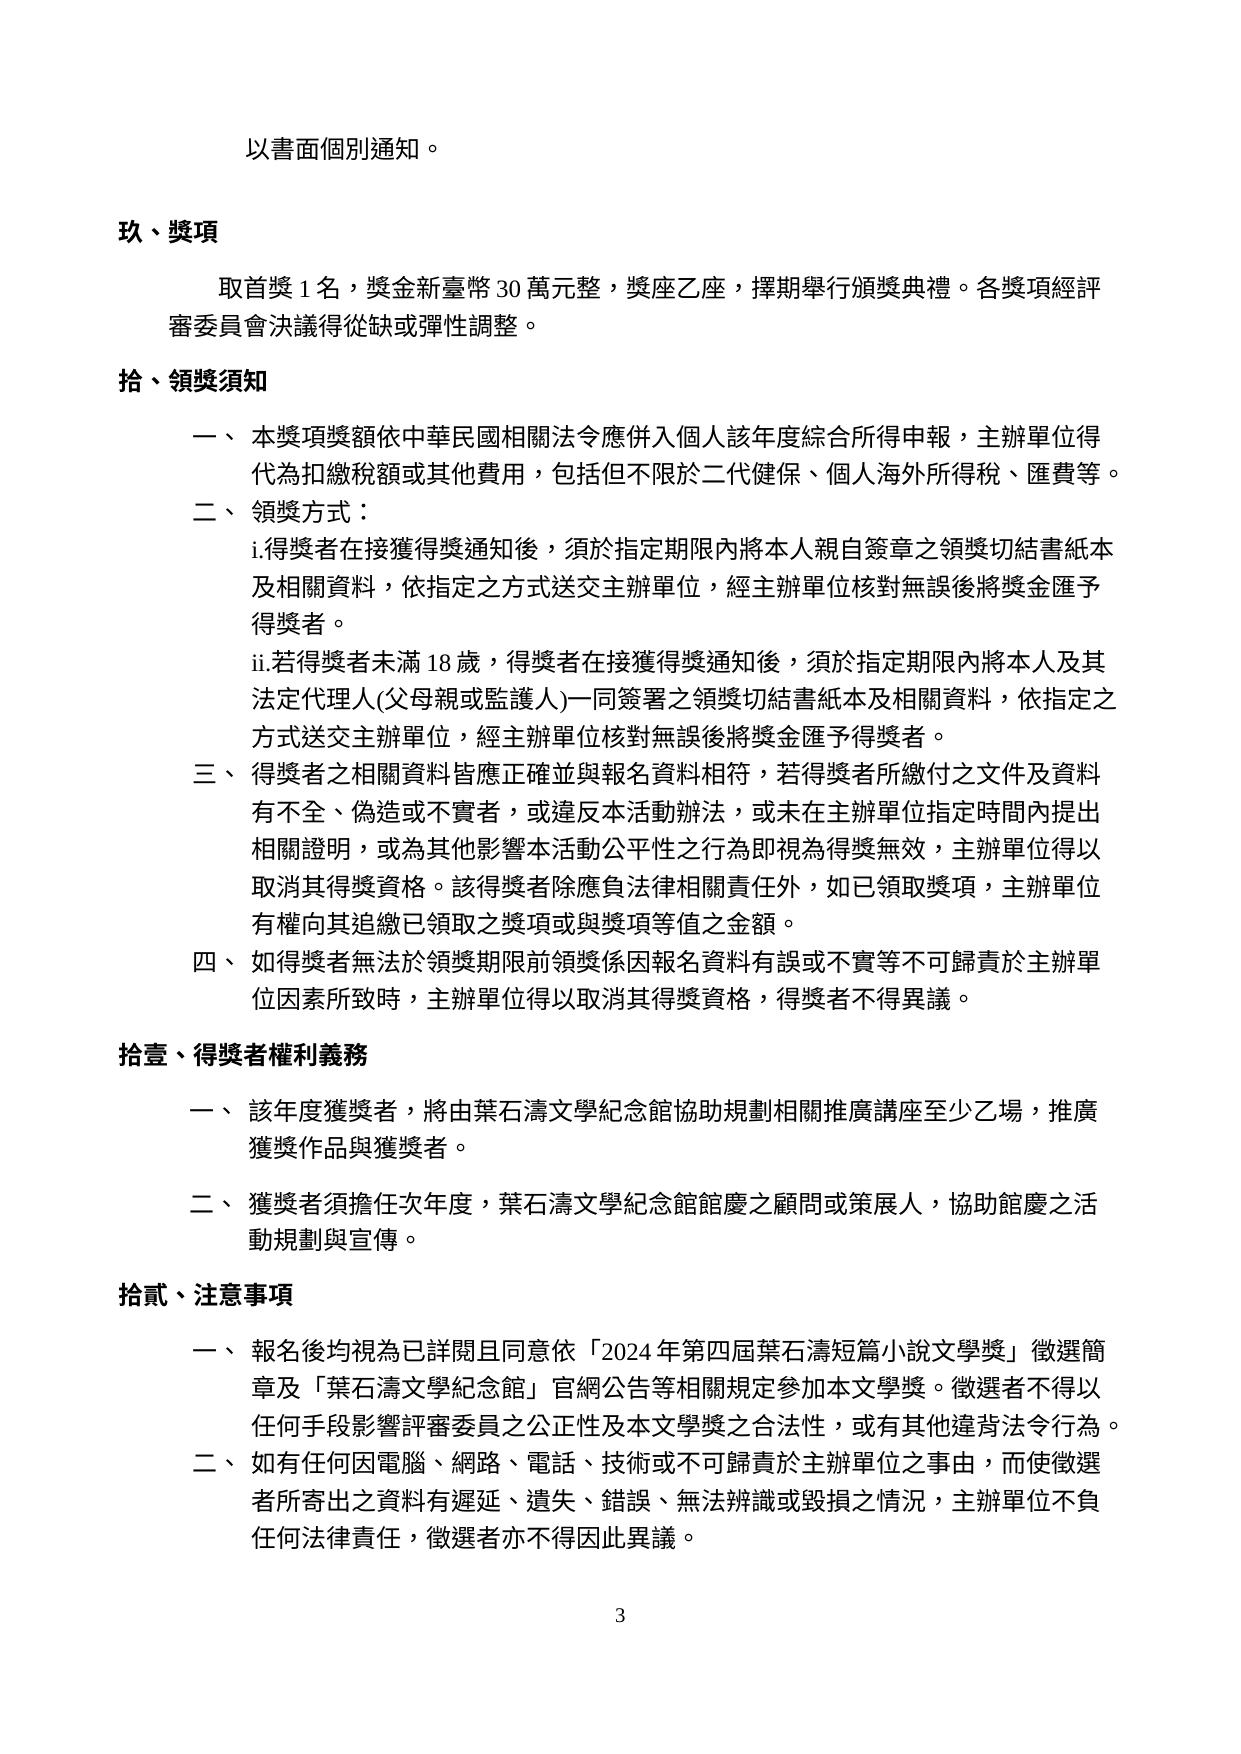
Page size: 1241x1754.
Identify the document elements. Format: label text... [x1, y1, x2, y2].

list 本獎項獎額依中華民國相關法令應併入個人該年度綜合所得申報，主辦單位得代為扣繳稅額或其他費用，包括但不限於二代健保、個人海外所得稅、匯費等。 [192, 417, 1122, 492]
list 領獎方式： [192, 492, 1122, 529]
list 如有任何因電腦、網路、電話、技術或不可歸責於主辦單位之事由，而使徵選者所寄出之資料有遲延、遺失、錯誤、無法辨識或毀損之情況，主辦單位不負任何法律責任，徵選者亦不得因此異議。 [192, 1443, 1122, 1555]
list 得獎者之相關資料皆應正確並與報名資料相符，若得獎者所繳付之文件及資料有不全、偽造或不實者，或違反本活動辦法，或未在主辦單位指定時間內提出相關證明，或為其他影響本活動公平性之行為即視為得獎無效，主辦單位得以取消其得獎資格。該得獎者除應負法律相關責任外，如已領取獎項，主辦單位有權向其追繳已領取之獎項或與獎項等值之金額。 [192, 754, 1122, 942]
list 報名後均視為已詳閱且同意依「2024年第四屆葉石濤短篇小說文學獎」徵選簡章及「葉石濤文學紀念館」官網公告等相關規定參加本文學獎。徵選者不得以任何手段影響評審委員之公正性及本文學獎之合法性，或有其他違背法令行為。 [192, 1330, 1122, 1443]
text i.得獎者在接獲得獎通知後，須於指定期限內將本人親自簽章之領獎切結書紙本及相關資料，依指定之方式送交主辦單位，經主辦單位核對無誤後將獎金匯予得獎者。 [251, 529, 1122, 642]
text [181, 129, 1122, 165]
text 拾壹、得獎者權利義務 [118, 1035, 1122, 1072]
text ii.若得獎者未滿18歲，得獎者在接獲得獎通知後，須於指定期限內將本人及其法定代理人(父母親或監護人)一同簽署之領獎切結書紙本及相關資料，依指定之方式送交主辦單位，經主辦單位核對無誤後將獎金匯予得獎者。 [251, 642, 1122, 754]
list 取首獎1名，獎金新臺幣30萬元整，獎座乙座，擇期舉行頒獎典禮。各獎項經評審委員會決議得從缺或彈性調整。 [168, 268, 1122, 343]
list 該年度獲獎者，將由葉石濤文學紀念館協助規劃相關推廣講座至少乙場，推廣獲獎作品與獲獎者。 [189, 1090, 1122, 1165]
list 如得獎者無法於領獎期限前領獎係因報名資料有誤或不實等不可歸責於主辦單位因素所致時，主辦單位得以取消其得獎資格，得獎者不得異議。 [192, 942, 1122, 1017]
text 拾、領獎須知 [118, 362, 1122, 398]
list 獲獎者須擔任次年度，葉石濤文學紀念館館慶之顧問或策展人，協助館慶之活動規劃與宣傳。 [189, 1184, 1122, 1257]
text 玖、獎項 [118, 213, 1122, 249]
text 拾貳、注意事項 [118, 1275, 1122, 1312]
